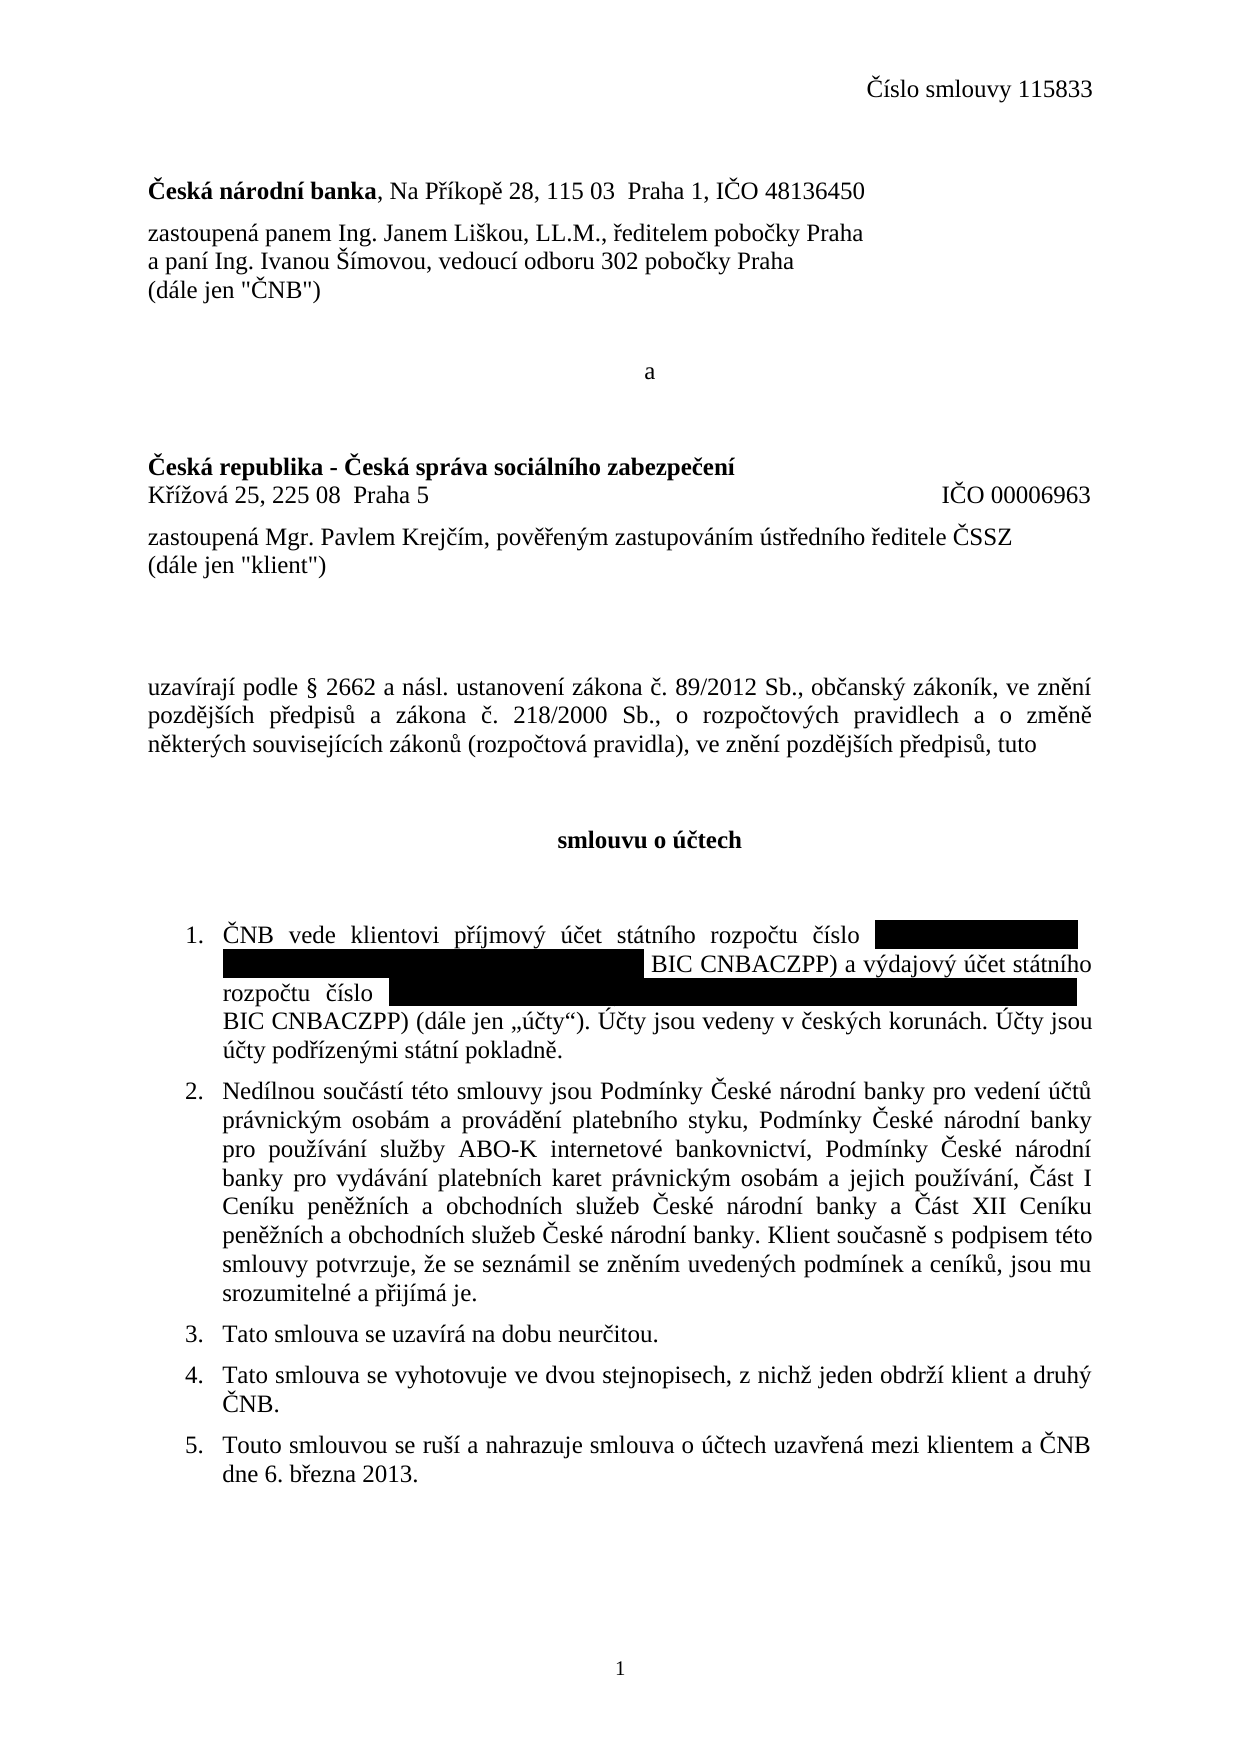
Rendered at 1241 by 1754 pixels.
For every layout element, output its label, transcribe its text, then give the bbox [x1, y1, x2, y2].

list Nedílnou součástí této smlouvy jsou Podmínky České národní banky pro vedení účtů právnickým osobám a provádění platebního styku, Podmínky České národní banky pro používání služby ABO-K internetové bankovnictví, Podmínky České národní banky pro vydávání platebních karet právnickým osobám a jejich používání, Část I Ceníku peněžních a obchodních služeb České národní banky a Část XII Ceníku peněžních a obchodních služeb České národní banky. Klient současně s podpisem této smlouvy potvrzuje, že se seznámil se zněním uvedených podmínek a ceníků, jsou mu srozumitelné a přijímá je. [185, 1076, 1093, 1306]
text Křížová 25, 225 08 Praha 5 IČO 00006963 [148, 480, 1093, 509]
text uzavírají podle § násl. ustanovení zákona č. 89/2012 Sb., občanský zákoník, ve znění pozdějších předpisů a zákona č. 218/2000 Sb., o rozpočtových pravidlech a o změně některých souvisejících zákonů (rozpočtová pravidla), ve znění pozdějších předpisů, tuto [148, 672, 1093, 758]
text a [148, 356, 1093, 385]
list Tato smlouva se uzavírá na dobu neurčitou. [185, 1319, 1093, 1348]
list ČNB vede klientovi příjmový účet státního rozpočtu číslo 10014-127001/0710 (IBAN CZ32 0710 0100 1400 0012 7001 BIC CNBACZPP) a výdajový účet státního rozpočtu číslo 10006-127001/0710 (IBAN CZ43 0710 0100 0600 0012 7001 BIC CNBACZPP) (dále jen „účty“). Účty jsou vedeny v českých korunách. Účty jsou účty podřízenými státní pokladně. [185, 920, 1093, 1064]
text (dále jen "klient") [148, 550, 1093, 579]
text zastoupená panem Ing. Janem Liškou, LL.M., ředitelem pobočky Praha a paní Ing. Ivanou Šímovou, vedoucí odboru 302 pobočky Praha [148, 218, 1093, 275]
text smlouvu o účtech [148, 825, 1093, 853]
list Touto smlouvou se ruší a nahrazuje smlouva o účtech uzavřená mezi klientem a ČNB dne 6. března 2013. [185, 1430, 1093, 1488]
text (dále jen "ČNB") [148, 275, 1093, 304]
text zastoupená Mgr. Pavlem Krejčím, pověřeným zastupováním ústředního ředitele ČSSZ [148, 522, 1093, 550]
text Česká národní banka, Na Příkopě 28, 115 03 Praha 1, IČO 48136450 [148, 176, 1093, 205]
text Česká republika - Česká správa sociálního zabezpečení [148, 452, 1093, 480]
list Tato smlouva se vyhotovuje ve dvou stejnopisech, z nichž jeden obdrží klient a druhý ČNB. [185, 1360, 1093, 1418]
